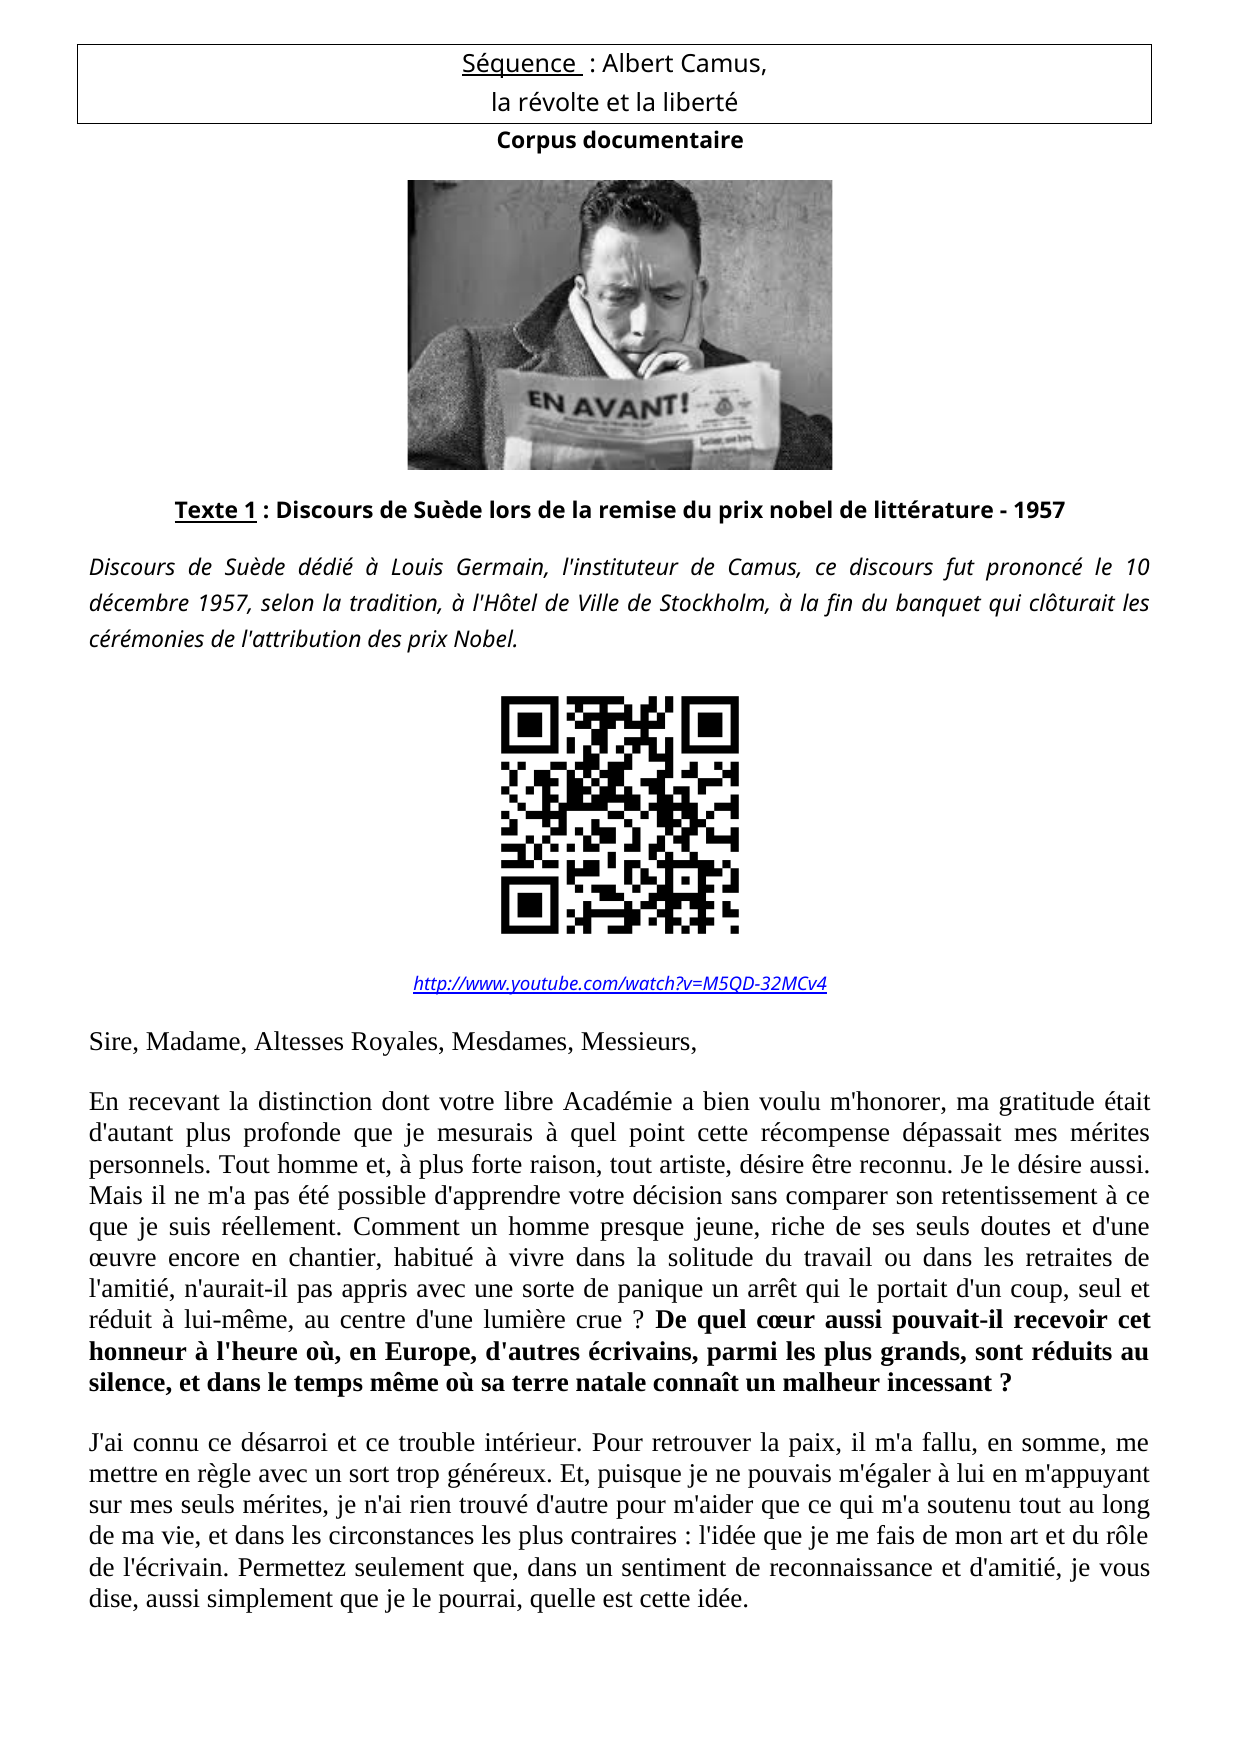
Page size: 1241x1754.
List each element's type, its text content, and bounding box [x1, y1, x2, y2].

picture [407, 180, 833, 470]
text http://www.youtube.com/watch?v=M5QD-32MCv4 [89, 970, 1152, 996]
text Corpus documentaire [89, 124, 1152, 155]
table_header Séquence : Albert Camus, la révolte et la liberté [78, 45, 1151, 122]
text Sire, Madame, Altesses Royales, Mesdames, Messieurs, [89, 1025, 1152, 1056]
text J'ai connu ce désarroi et ce trouble intérieur. Pour retrouver la paix, il m'a fallu, en somme, me mettre en règle avec un sort trop généreux. Et, puisque je ne pouvais m'égaler à lui en m'appuyant sur mes seuls mérites, je n'ai rien trouvé d'autre pour m'aider que ce qui m'a soutenu tout au long de ma vie, et dans les circonstances les plus contraires : l'idée que je me fais de mon art et du rôle de l'écrivain. Permettez seulement que, dans un sentiment de reconnaissance et d'amitié, je vous dise, aussi simplement que je le pourrai, quelle est cette idée. [89, 1426, 1152, 1613]
text Texte 1 : Discours de Suède lors de la remise du prix nobel de littérature - 1957 [89, 494, 1152, 526]
text En recevant la distinction dont votre libre Académie a bien voulu m'honorer, ma gratitude était d'autant plus profonde que je mesurais à quel point cette récompense dépassait mes mérites personnels. Tout homme et, à plus forte raison, tout artiste, désire être reconnu. Je le désire aussi. Mais il ne m'a pas été possible d'apprendre votre décision sans comparer son retentissement à ce que je suis réellement. Comment un homme presque jeune, riche de ses seuls doutes et d'une œuvre encore en chantier, habitué à vivre dans la solitude du travail ou dans les retraites de l'amitié, n'aurait-il pas appris avec une sorte de panique un arrêt qui le portait d'un coup, seul et réduit à lui-même, au centre d'une lumière crue ? De quel cœur aussi pouvait-il recevoir cet honneur à l'heure où, en Europe, d'autres écrivains, parmi les plus grands, sont réduits au silence, et dans le temps même où sa terre natale connaît un malheur incessant ? [89, 1085, 1152, 1397]
text Discours de Suède dédié à Louis Germain, l'instituteur de Camus, ce discours fut prononcé le 10 décembre 1957, selon la tradition, à l'Hôtel de Ville de Stockholm, à la fin du banquet qui clôturait les cérémonies de l'attribution des prix Nobel. [89, 551, 1152, 654]
picture [493, 688, 747, 942]
